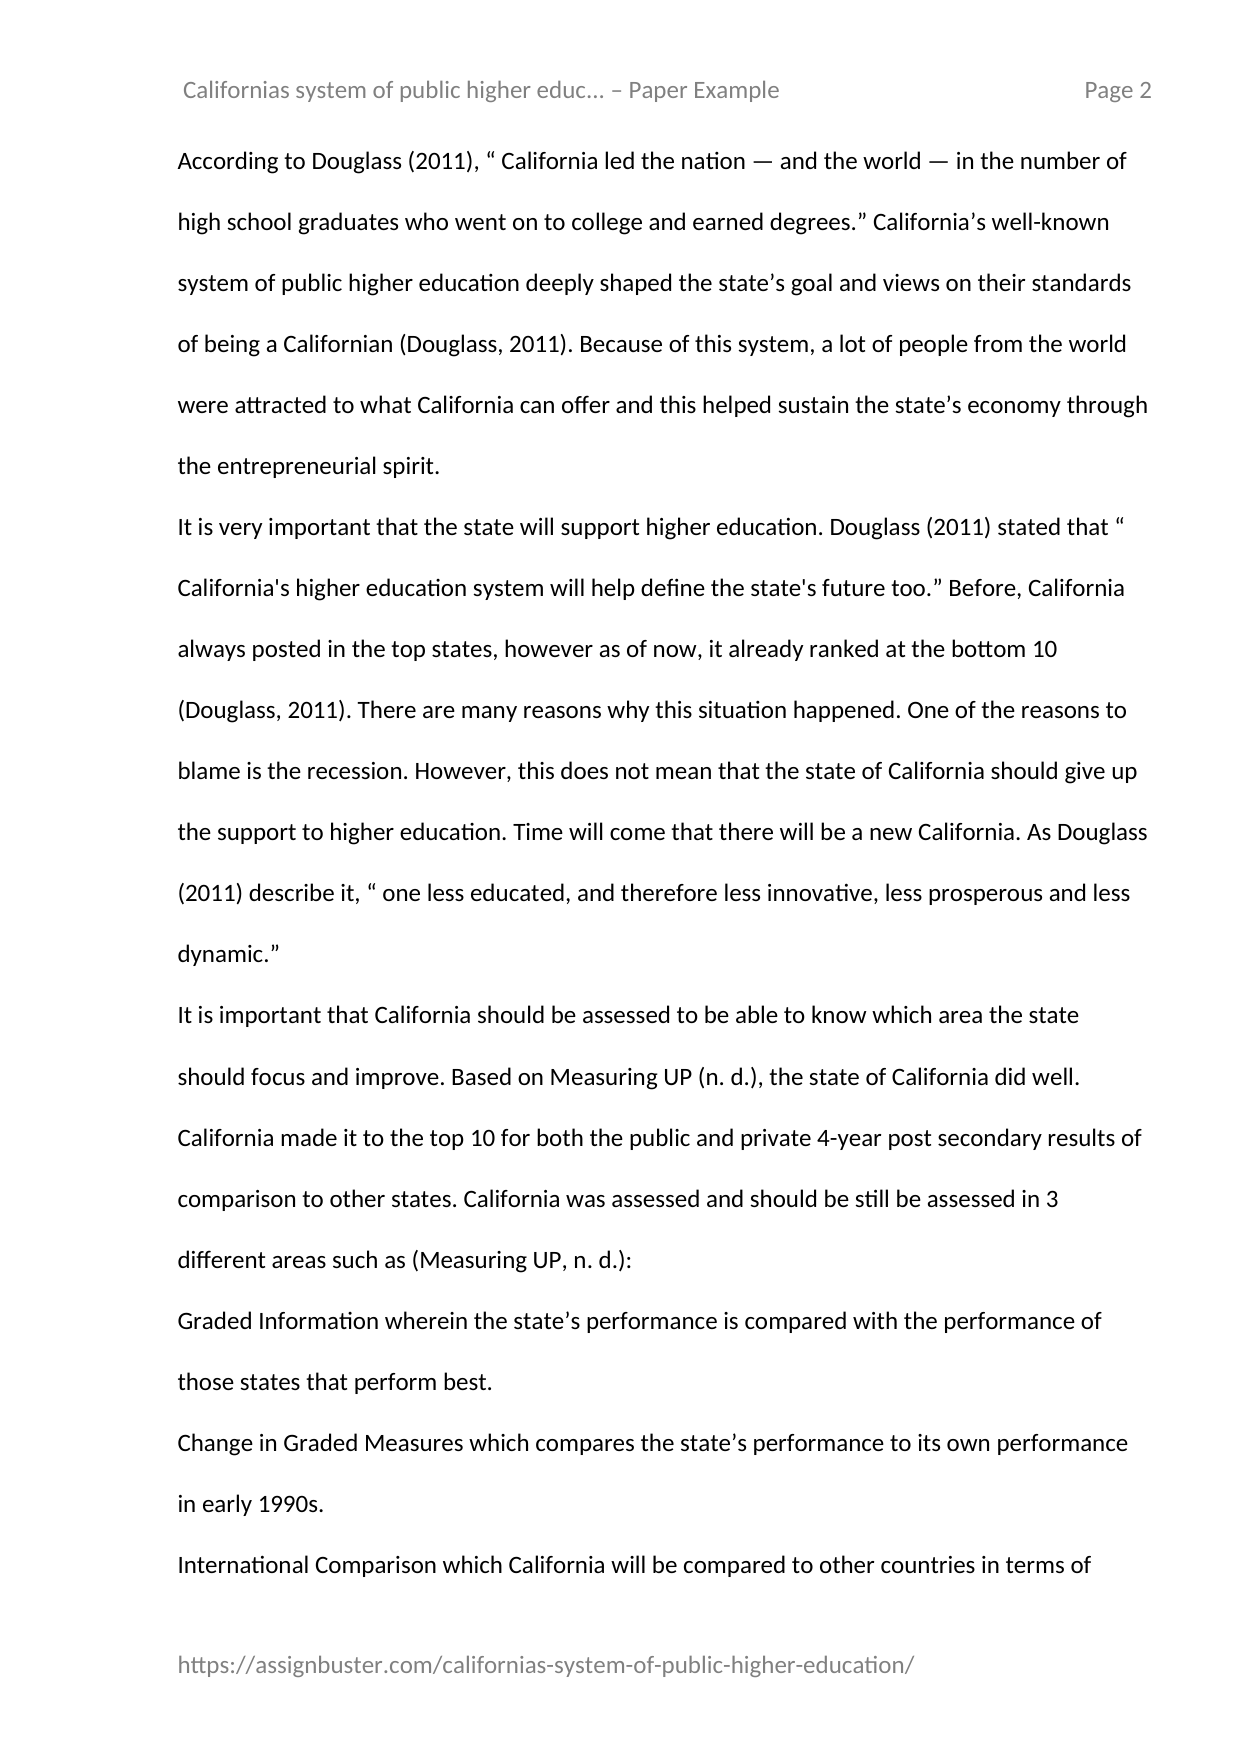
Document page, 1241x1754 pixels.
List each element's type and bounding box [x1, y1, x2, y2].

text [177, 145, 1152, 1579]
